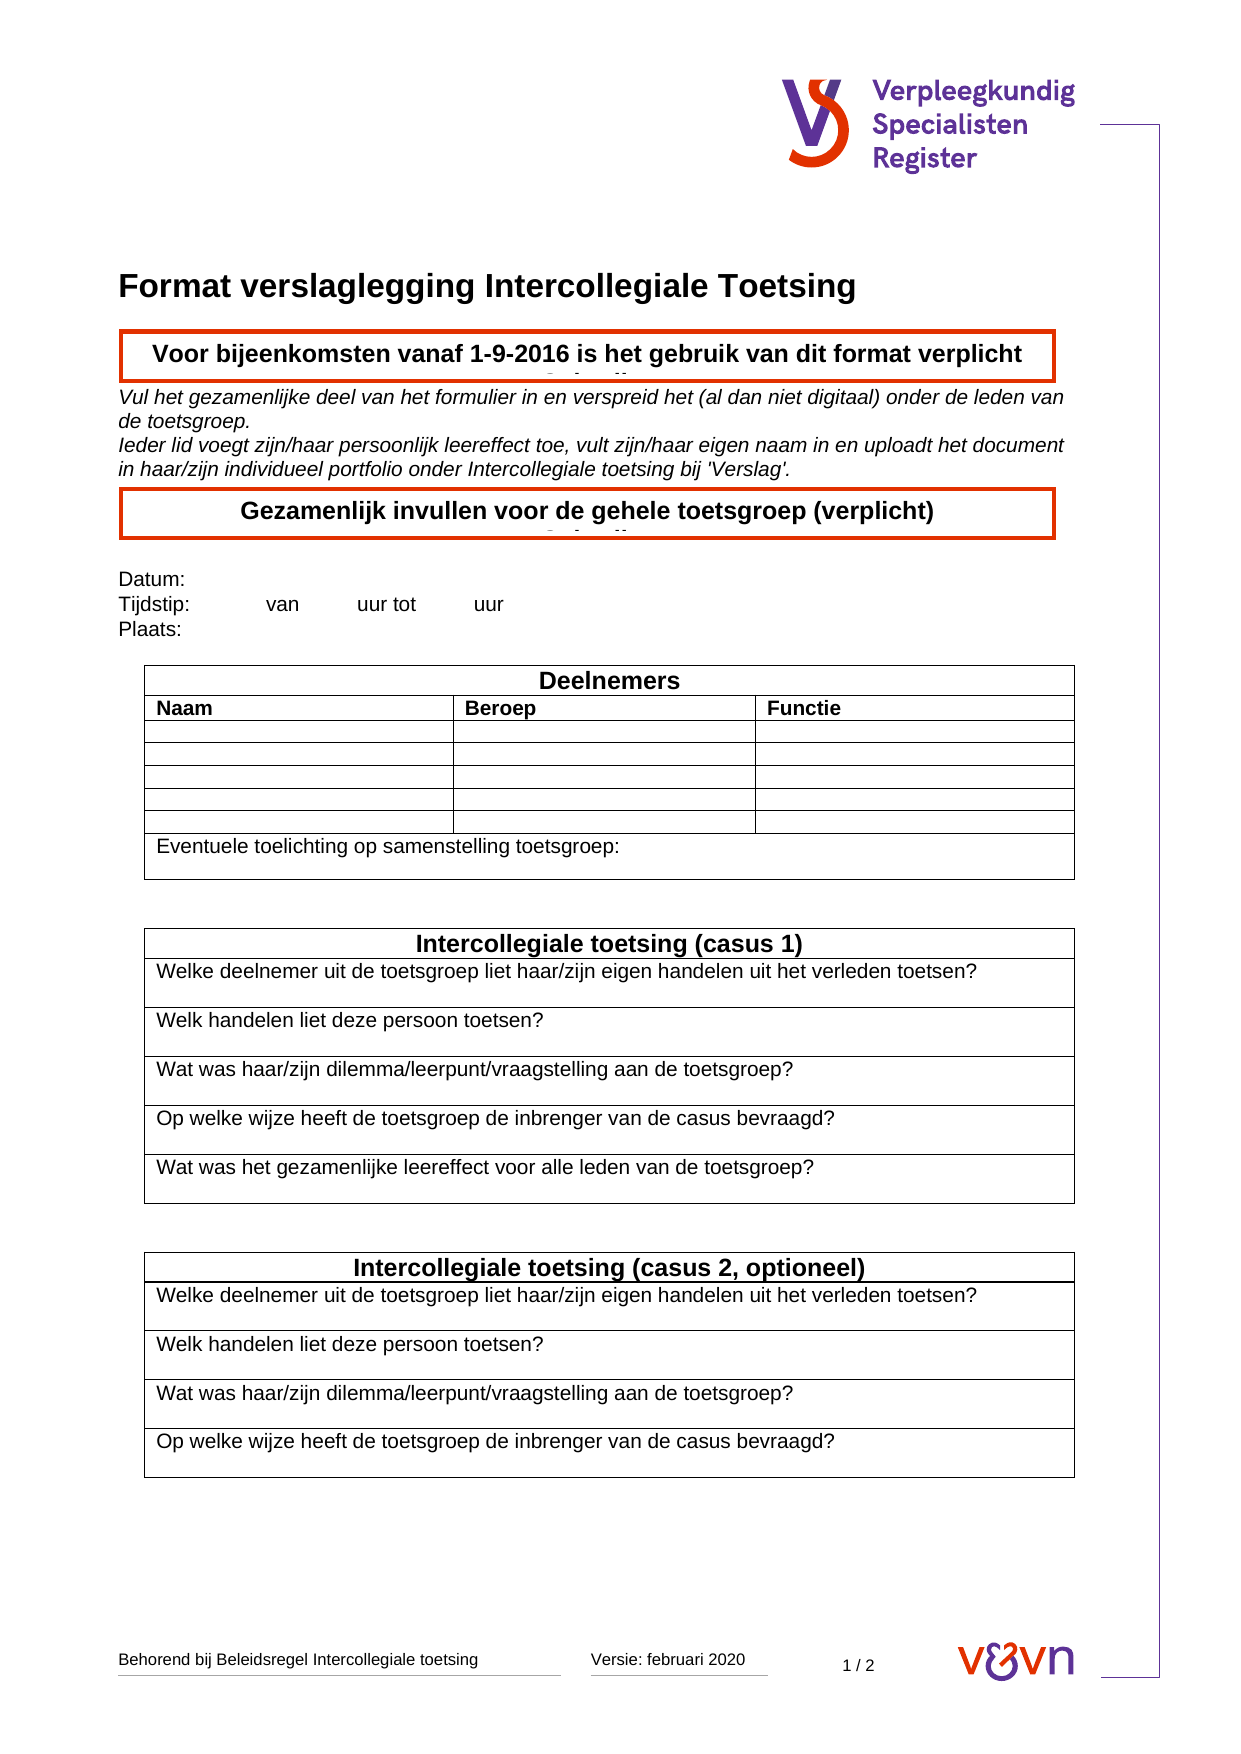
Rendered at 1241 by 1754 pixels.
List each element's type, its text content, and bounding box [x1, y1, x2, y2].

table_cell [454, 811, 755, 833]
table_cell Op welke wijze heeft de toetsgroep de inbrenger van de casus bevraagd? [145, 1106, 1074, 1154]
table_cell [145, 811, 453, 833]
table_cell [454, 743, 755, 765]
table_cell Welke deelnemer uit de toetsgroep liet haar/zijn eigen handelen uit het verleden toetsen? [145, 959, 1074, 1007]
text Format verslaglegging Intercollegiale Toetsing [118, 266, 1075, 304]
table_cell Naam [145, 696, 453, 719]
table_cell Wat was haar/zijn dilemma/leerpunt/vraagstelling aan de toetsgroep? [145, 1380, 1074, 1428]
table_cell [756, 766, 1074, 787]
table_cell Welk handelen liet deze persoon toetsen? [145, 1008, 1074, 1056]
table_cell [756, 721, 1074, 742]
table_header Intercollegiale toetsing (casus 1) [145, 929, 1074, 958]
table_header Intercollegiale toetsing (casus 2, optioneel) [145, 1253, 1074, 1281]
table_cell [756, 811, 1074, 833]
table_header Deelnemers [145, 666, 1074, 694]
table_cell Welk handelen liet deze persoon toetsen? [145, 1331, 1074, 1379]
table_cell Wat was haar/zijn dilemma/leerpunt/vraagstelling aan de toetsgroep? [145, 1057, 1074, 1105]
table_cell [145, 766, 453, 787]
table_cell [454, 721, 755, 742]
table_cell [454, 789, 755, 810]
table_cell [145, 789, 453, 810]
table_cell [145, 721, 453, 742]
text Ieder lid voegt zijn/haar persoonlijk leereffect toe, vult zijn/haar eigen naam in en uploadt het document in haar/zijn individueel portfolio onder Intercollegiale toetsing bij 'Verslag'. [118, 433, 1075, 481]
table_cell [454, 766, 755, 787]
table_cell [756, 789, 1074, 810]
text Vul het gezamenlijke deel van het formulier in en verspreid het (al dan niet digitaal) onder de leden van de toetsgroep. [118, 328, 1075, 433]
table_cell Eventuele toelichting op samenstelling toetsgroep: [145, 834, 1074, 879]
table_cell Welke deelnemer uit de toetsgroep liet haar/zijn eigen handelen uit het verleden toetsen? [145, 1283, 1074, 1330]
table_cell Beroep [454, 696, 755, 719]
text Tijdstip: van uur tot uur [118, 591, 1075, 616]
text Datum: [118, 566, 1075, 591]
table_cell [756, 743, 1074, 765]
table_cell [145, 743, 453, 765]
table_cell Functie [756, 696, 1074, 719]
table_cell Op welke wijze heeft de toetsgroep de inbrenger van de casus bevraagd? [145, 1429, 1074, 1477]
table_cell Wat was het gezamenlijke leereffect voor alle leden van de toetsgroep? [145, 1155, 1074, 1203]
text Plaats: [118, 616, 1075, 641]
